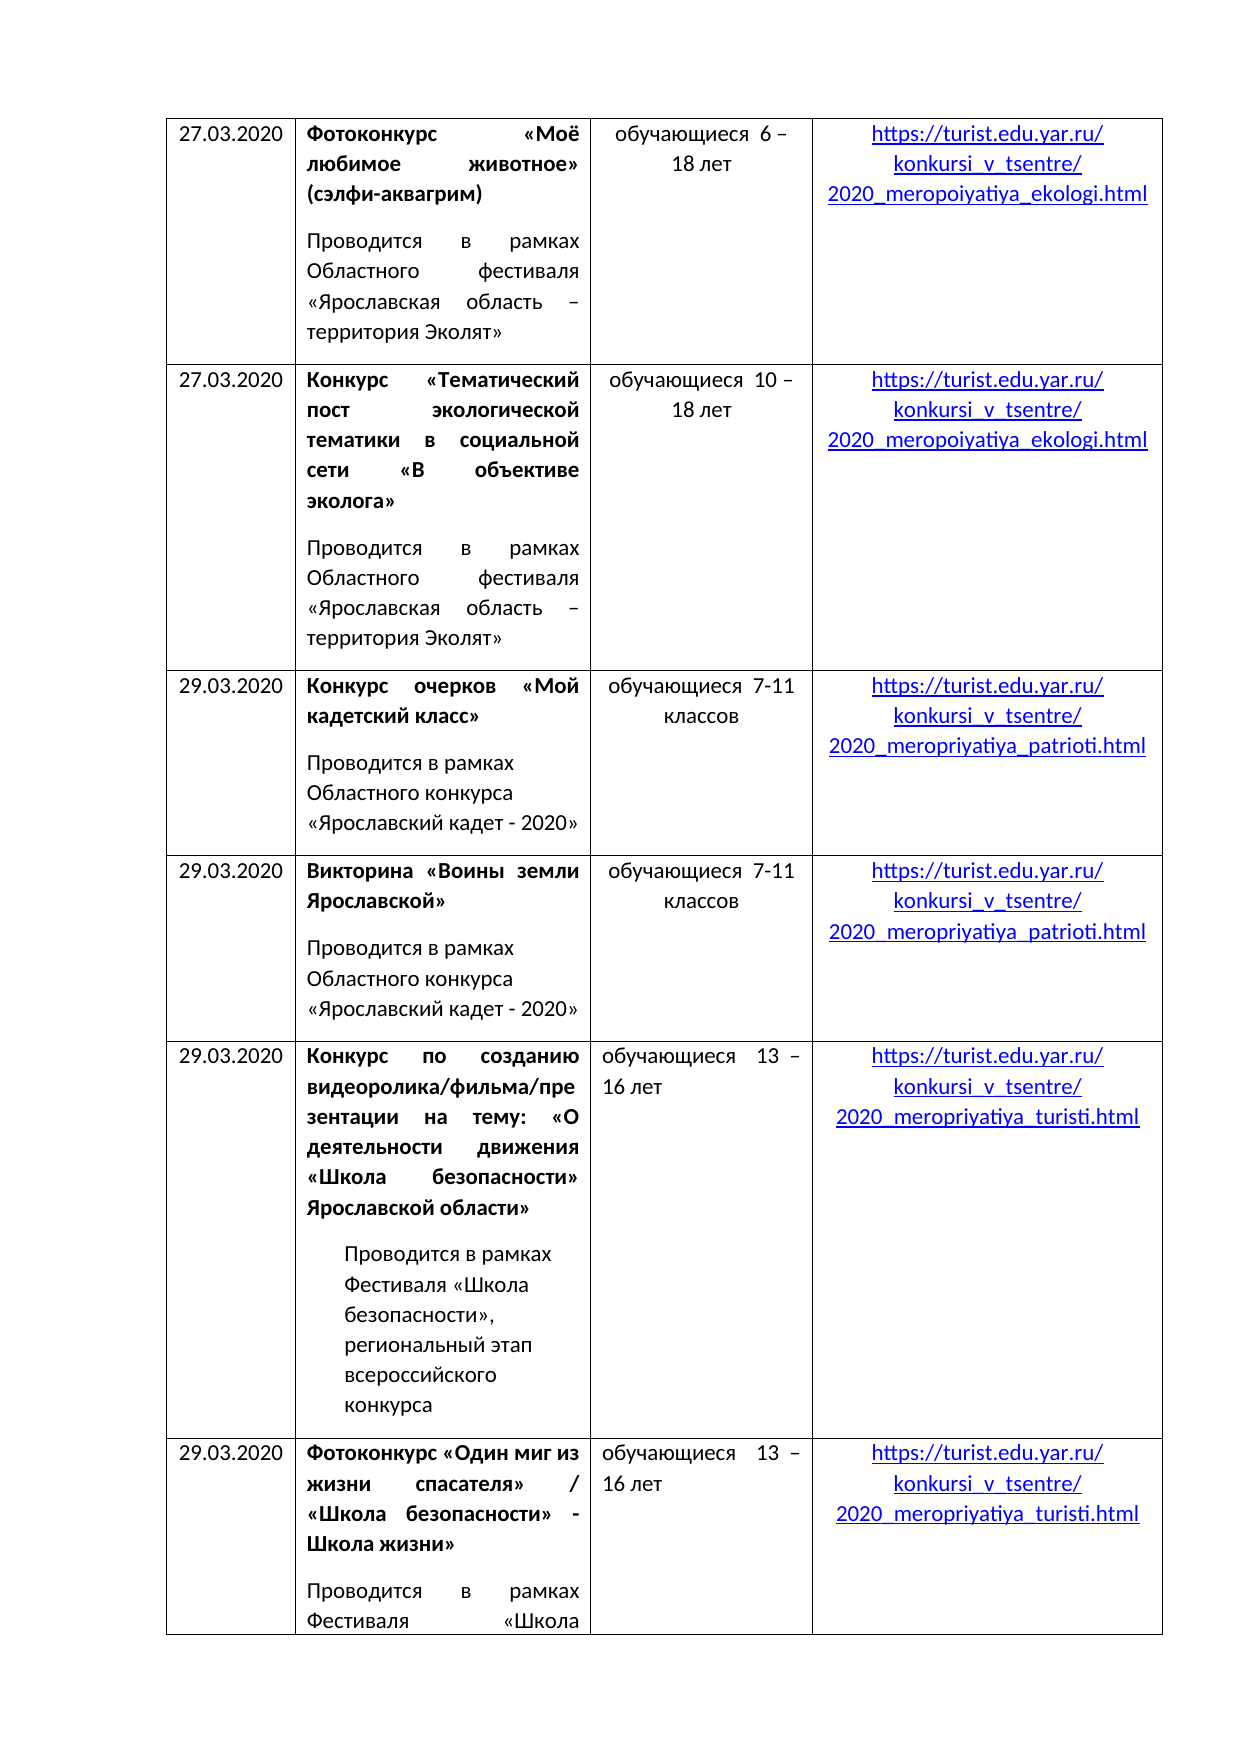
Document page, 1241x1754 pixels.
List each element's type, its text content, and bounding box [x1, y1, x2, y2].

table_cell https://turist.edu.yar.ru/konkursi_v_tsentre/2020_meropriyatiya_turisti.html [813, 1042, 1162, 1437]
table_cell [813, 119, 1162, 364]
table_cell Конкурс очерков «Мой кадетский класс» Проводится в рамках Областного конкурса «Ярославский кадет - 2020» [296, 671, 590, 855]
table_cell обучающиеся 7-11 классов [591, 671, 812, 855]
table_cell 27.03.2020 [167, 119, 295, 364]
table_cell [296, 1439, 590, 1634]
table_cell обучающиеся 10 – 18 лет [591, 365, 812, 670]
table_cell 29.03.2020 [167, 671, 295, 855]
table_cell Фотоконкурс «Моё любимое животное» (сэлфи-аквагрим) Проводится в рамках Областного фестиваля «Ярославская область – территория Эколят» [296, 119, 590, 364]
table_cell https://turist.edu.yar.ru/konkursi_v_tsentre/2020_meropriyatiya_patrioti.html [813, 671, 1162, 855]
table_cell 29.03.2020 [167, 1439, 295, 1634]
table_cell обучающиеся 7-11 классов [591, 856, 812, 1041]
table_cell 29.03.2020 [167, 856, 295, 1041]
table_cell Викторина «Воины земли Ярославской» Проводится в рамках Областного конкурса «Ярославский кадет - 2020» [296, 856, 590, 1041]
table_cell https://turist.edu.yar.ru/konkursi_v_tsentre/2020_meropriyatiya_patrioti.html [813, 856, 1162, 1041]
table_cell Конкурс по созданию видеоролика/фильма/презентации на тему: «О деятельности движения «Школа безопасности» Ярославской области» Проводится в рамках Фестиваля «Школа безопасности», региональный этап всероссийского конкурса [296, 1042, 590, 1437]
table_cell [591, 119, 812, 364]
table_cell 29.03.2020 [167, 1042, 295, 1437]
table_cell 27.03.2020 [167, 365, 295, 670]
table_cell Конкурс «Тематический пост экологической тематики в социальной сети «В объективе эколога» Проводится в рамках Областного фестиваля «Ярославская область – территория Эколят» [296, 365, 590, 670]
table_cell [813, 1439, 1162, 1634]
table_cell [591, 1439, 812, 1634]
table_cell https://turist.edu.yar.ru/konkursi_v_tsentre/2020_meropoiyatiya_ekologi.html [813, 365, 1162, 670]
table_cell обучающиеся 13 – 16 лет [591, 1042, 812, 1437]
